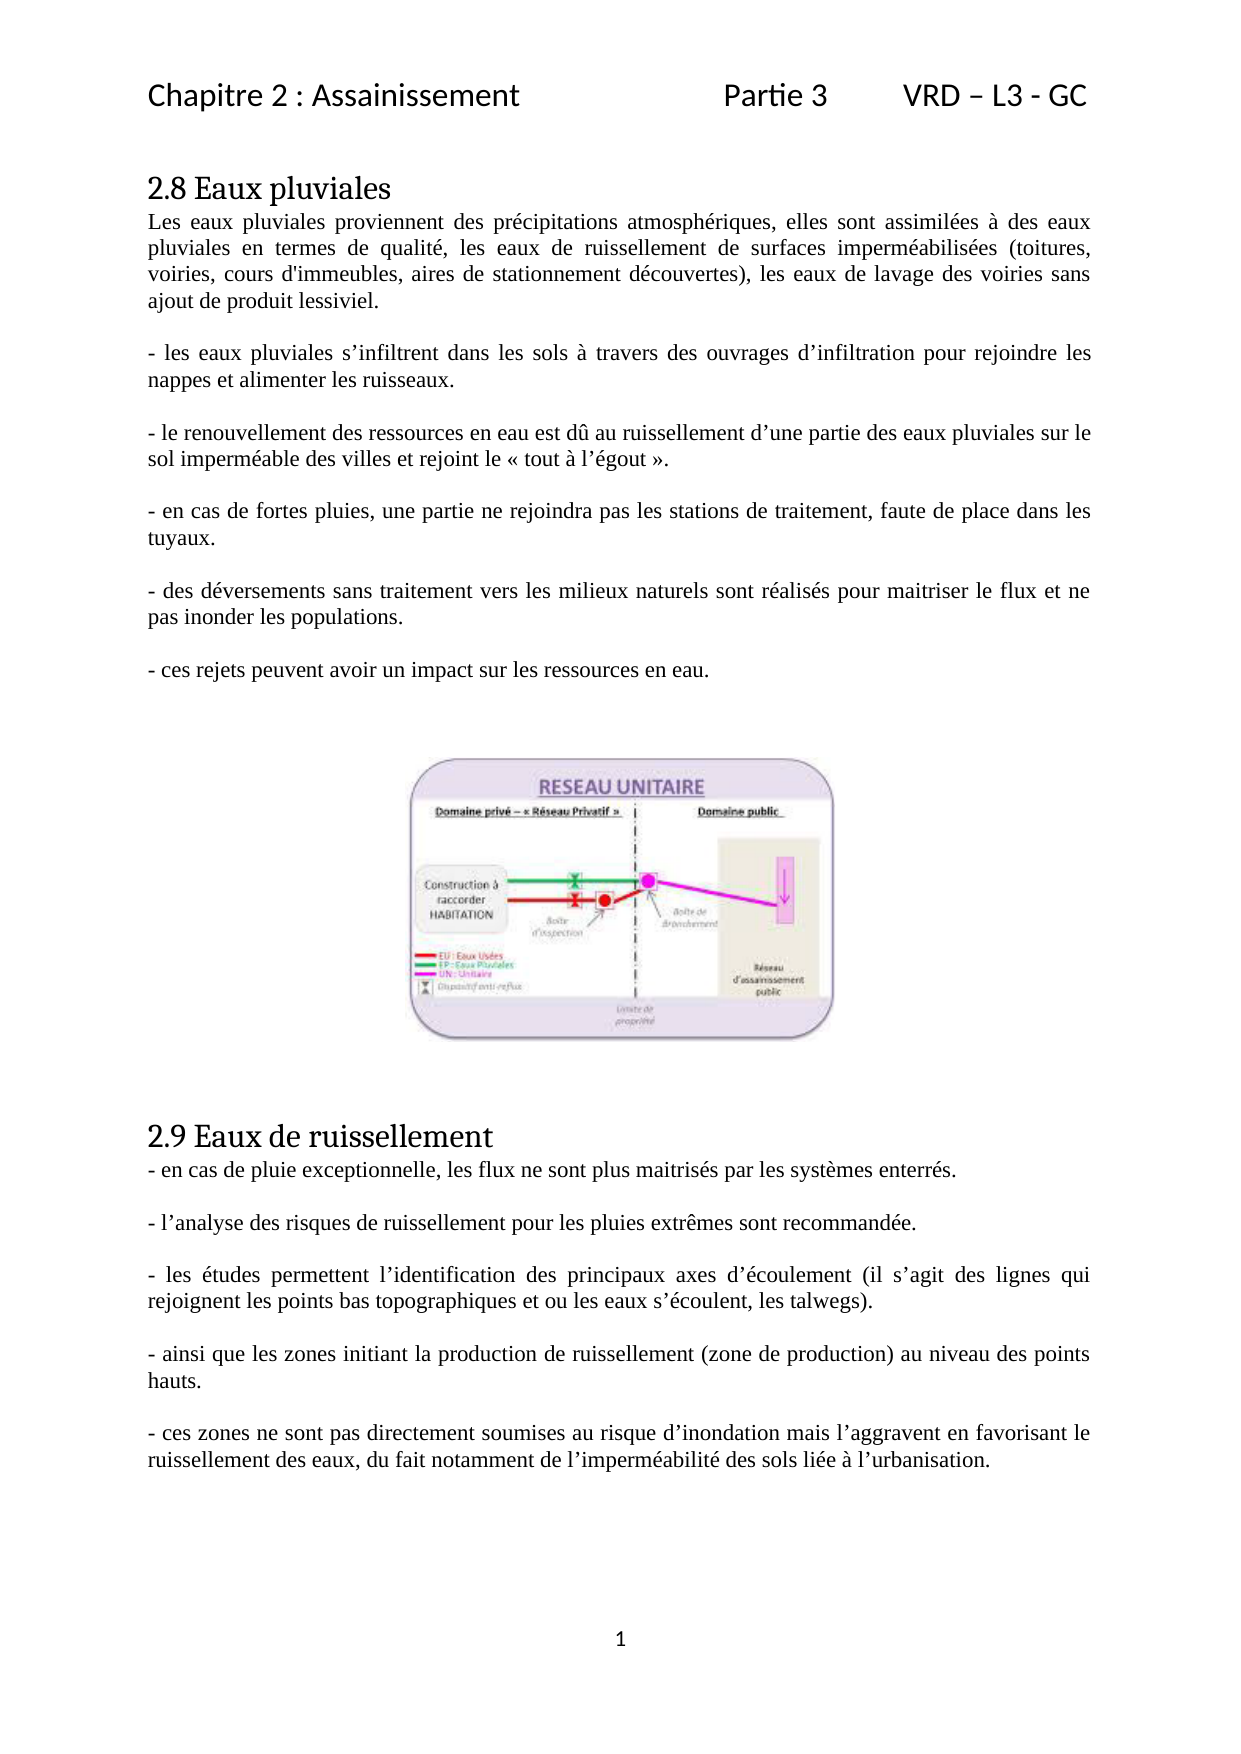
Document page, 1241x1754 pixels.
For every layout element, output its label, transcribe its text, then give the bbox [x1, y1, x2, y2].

text 2.8 Eaux pluviales [148, 169, 1093, 208]
text - ces rejets peuvent avoir un impact sur les ressources en eau. [148, 656, 1093, 682]
text Les eaux pluviales proviennent des précipitations atmosphériques, elles sont assimilées à des eaux pluviales en termes de qualité, les eaux de ruissellement de surfaces imperméabilisées (toitures, voiries, cours d'immeubles, aires de stationnement découvertes), les eaux de lavage des voiries sans ajout de produit lessiviel. [148, 208, 1093, 313]
text - en cas de fortes pluies, une partie ne rejoindra pas les stations de traitement, faute de place dans les tuyaux. [148, 498, 1093, 550]
text - des déversements sans traitement vers les milieux naturels sont réalisés pour maitriser le flux et ne pas inonder les populations. [148, 577, 1093, 629]
text - en cas de pluie exceptionnelle, les flux ne sont plus maitrisés par les systèmes enterrés. [148, 1156, 1093, 1182]
text - les eaux pluviales s’infiltrent dans les sols à travers des ouvrages d’infiltration pour rejoindre les nappes et alimenter les ruisseaux. [148, 339, 1093, 392]
text - ainsi que les zones initiant la production de ruissellement (zone de production) au niveau des points hauts. [148, 1340, 1093, 1393]
text 2.9 Eaux de ruissellement [148, 1117, 1093, 1156]
text - les études permettent l’identification des principaux axes d’écoulement (il s’agit des lignes qui rejoignent les points bas topographiques et ou les eaux s’écoulent, les talwegs). [148, 1261, 1093, 1314]
text - l’analyse des risques de ruissellement pour les pluies extrêmes sont recommandée. [148, 1208, 1093, 1235]
text - ces zones ne sont pas directement soumises au risque d’inondation mais l’aggravent en favorisant le ruissellement des eaux, du fait notamment de l’imperméabilité des sols liée à l’urbanisation. [148, 1419, 1093, 1472]
text - le renouvellement des ressources en eau est dû au ruissellement d’une partie des eaux pluviales sur le sol imperméable des villes et rejoint le « tout à l’égout ». [148, 418, 1093, 471]
